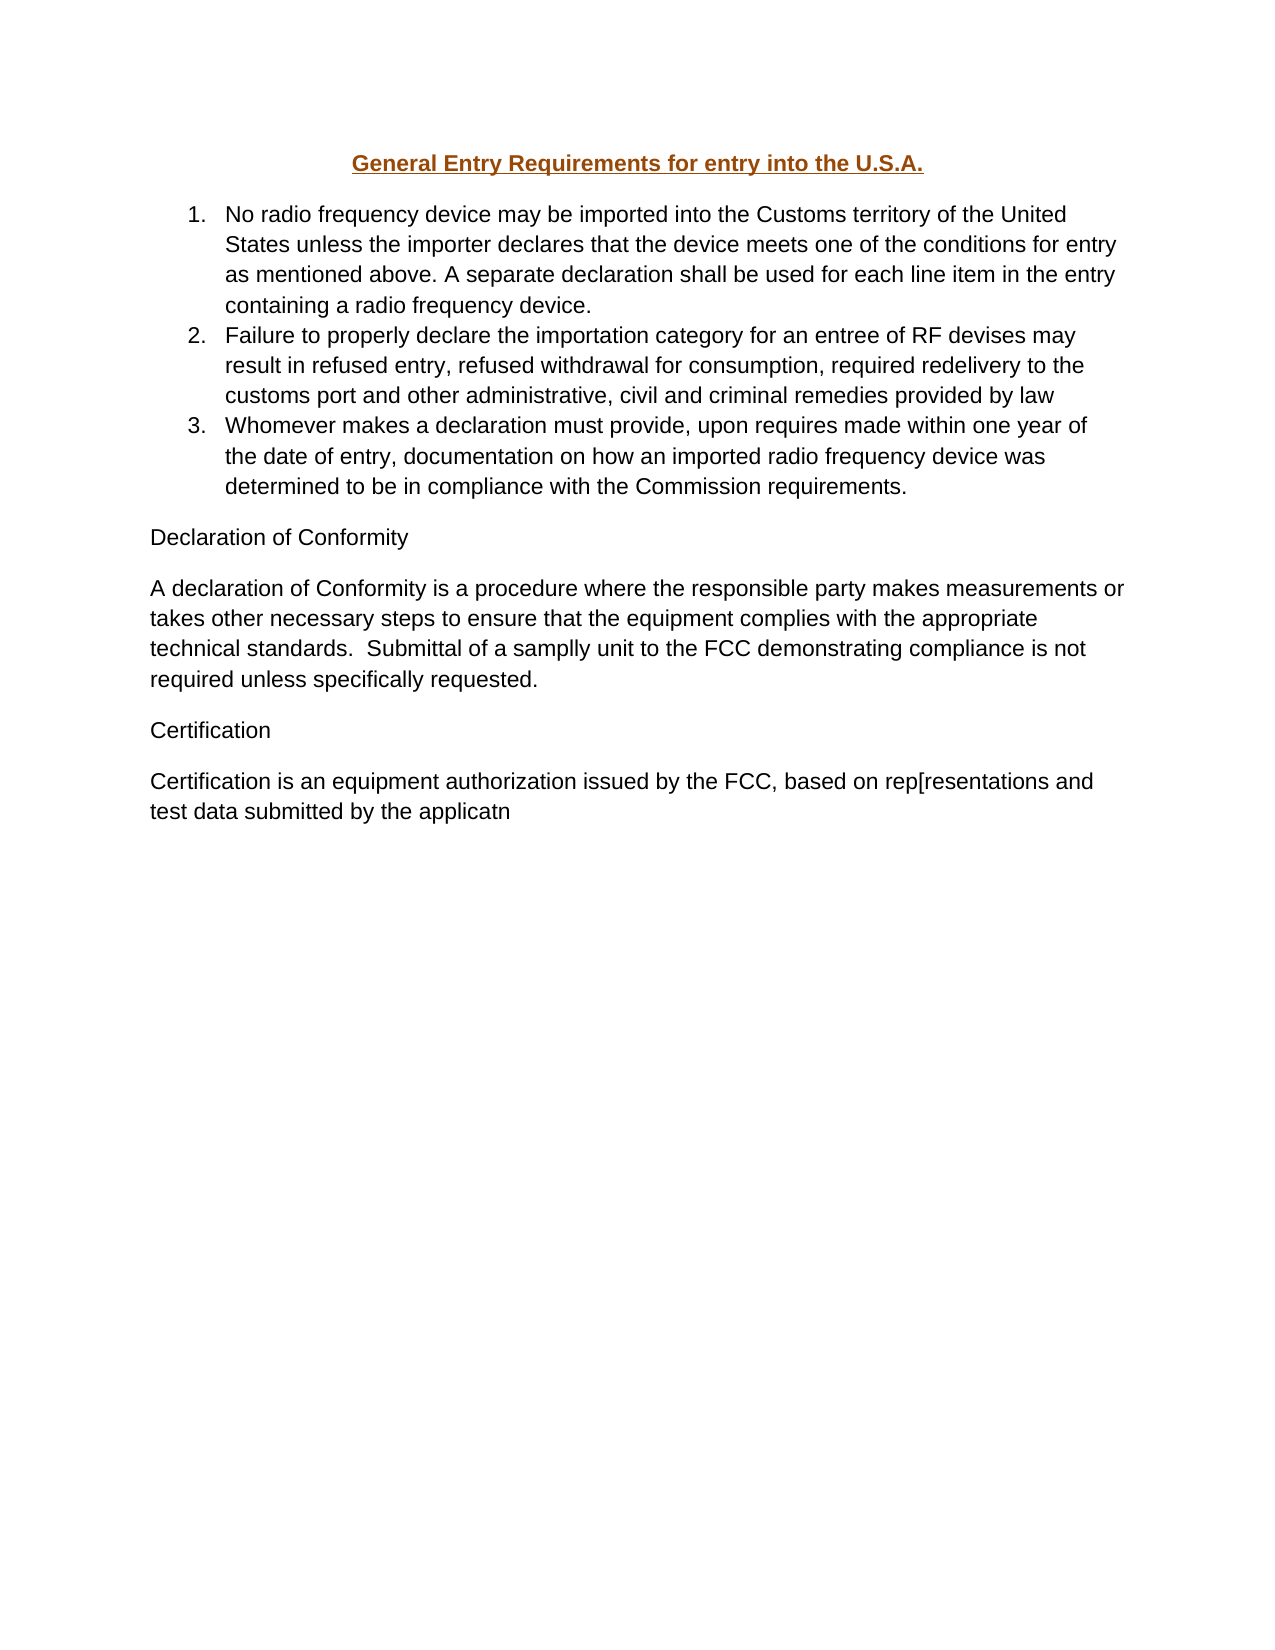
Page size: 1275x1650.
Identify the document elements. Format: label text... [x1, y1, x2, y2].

text General Entry Requirements for entry into the U.S.A. [150, 150, 1125, 176]
text Declaration of Conformity [150, 524, 1125, 550]
list Whomever makes a declaration must provide, upon requires made within one year of the date of entry, documentation on how an imported radio frequency device was determined to be in compliance with the Commission requirements. [187, 412, 1125, 499]
text Certification [150, 717, 1125, 743]
text Certification is an equipment authorization issued by the FCC, based on rep[resentations and test data submitted by the applicatn [150, 768, 1125, 824]
list Failure to properly declare the importation category for an entree of RF devises may result in refused entry, refused withdrawal for consumption, required redelivery to the customs port and other administrative, civil and criminal remedies provided by law [187, 322, 1125, 409]
list No radio frequency device may be imported into the Customs territory of the United States unless the importer declares that the device meets one of the conditions for entry as mentioned above. A separate declaration shall be used for each line item in the entry containing a radio frequency device. [187, 201, 1125, 318]
text A declaration of Conformity is a procedure where the responsible party makes measurements or takes other necessary steps to ensure that the equipment complies with the appropriate technical standards. Submittal of a samplly unit to the FCC demonstrating compliance is not required unless specifically requested. [150, 575, 1125, 692]
